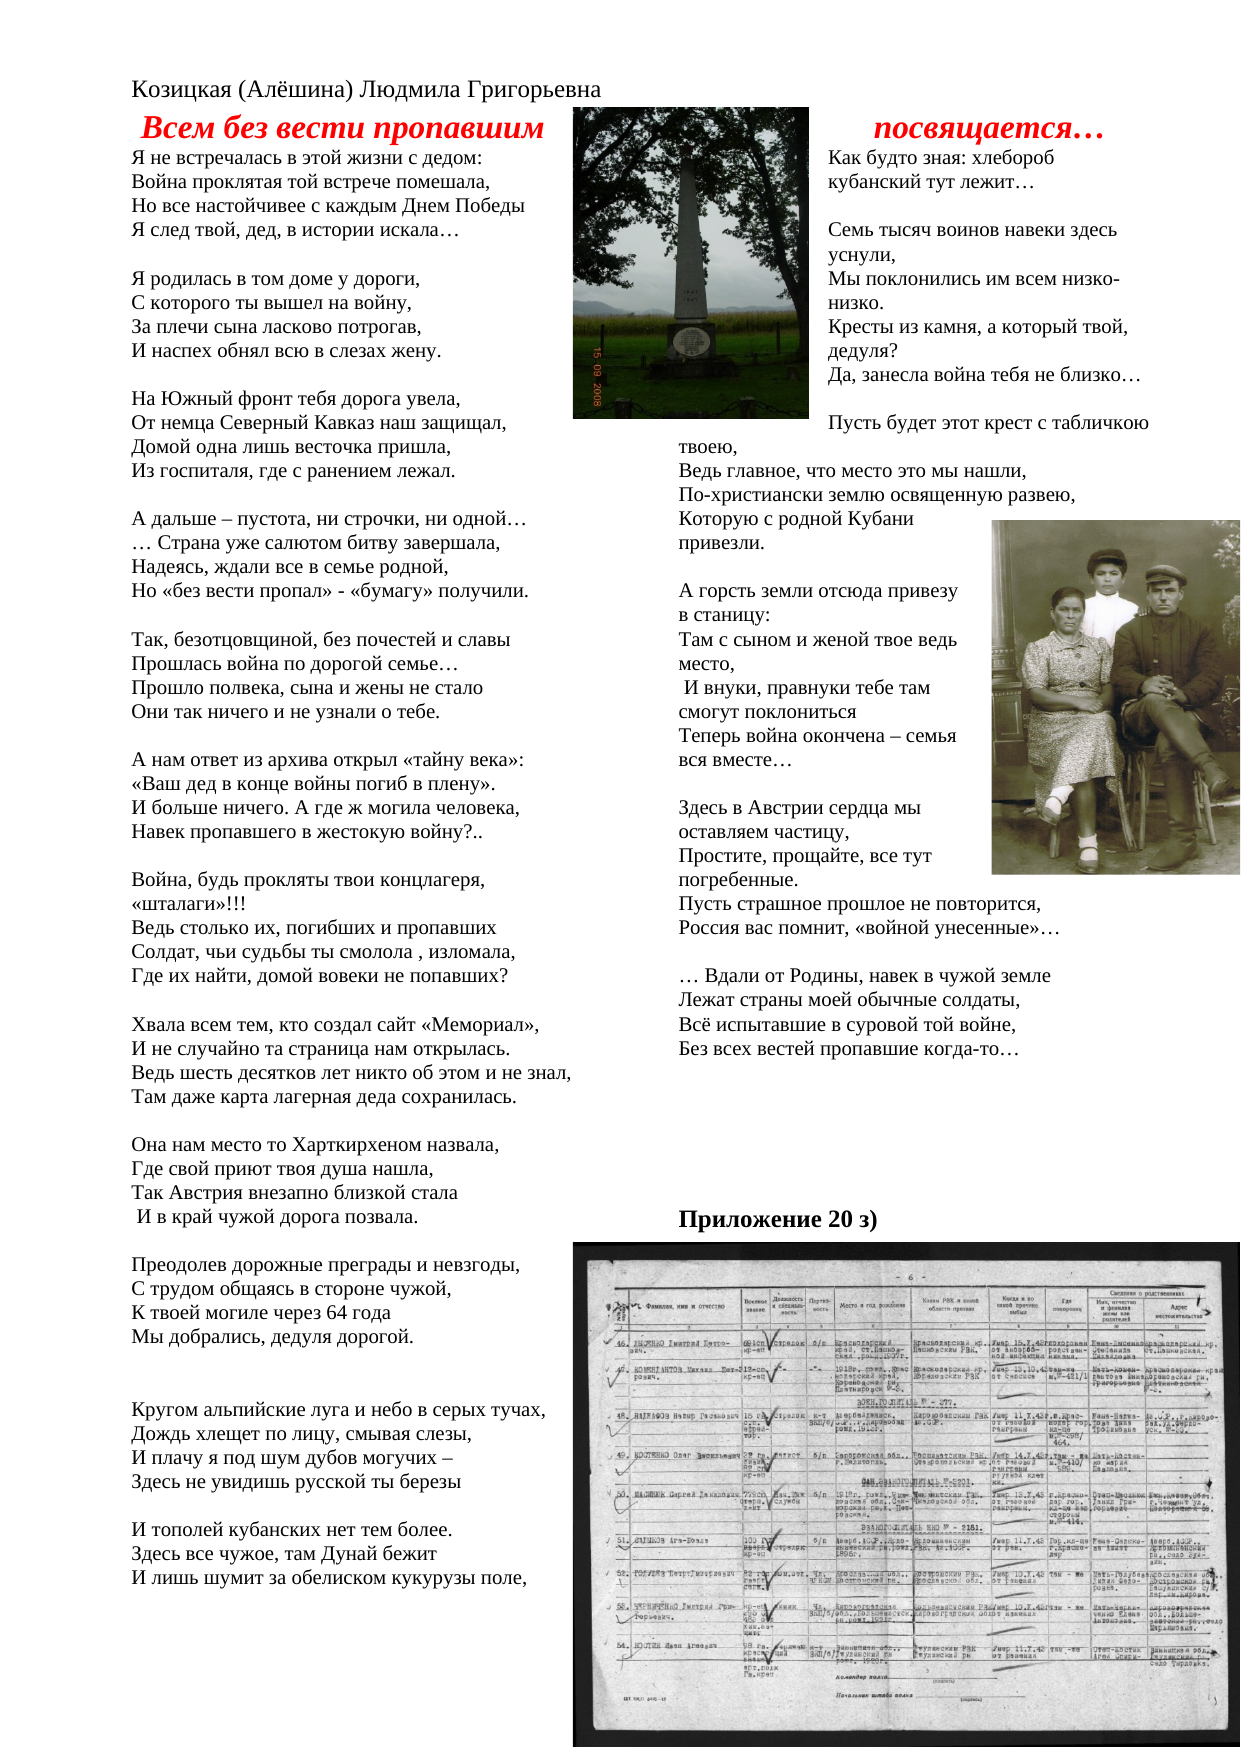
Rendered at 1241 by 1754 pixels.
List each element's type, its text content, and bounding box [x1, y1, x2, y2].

text Война, будь прокляты твои концлагеря, «шталаги»!!! [131, 867, 604, 915]
text На Южный фронт тебя дорога увела, [131, 386, 572, 410]
text И в край чужой дорога позвала. [131, 1204, 604, 1228]
text Там с сыном и женой твое ведь место, [678, 626, 991, 674]
text И лишь шумит за обелиском кукурузы поле, [131, 1565, 572, 1589]
text И плачу я под шум дубов могучих – [131, 1444, 572, 1469]
text Ведь главное, что место это мы нашли, [678, 458, 1152, 482]
text Без всех вестей пропавшие когда-то… [678, 1036, 1152, 1059]
text И не случайно та страница нам открылась. [131, 1036, 604, 1059]
text Домой одна лишь весточка пришла, [131, 434, 604, 458]
text Как будто зная: хлебороб кубанский тут лежит… [809, 145, 1152, 193]
text Там даже карта лагерная деда сохранилась. [131, 1084, 604, 1108]
text Здесь не увидишь русской ты березы [131, 1469, 572, 1493]
text С которого ты вышел на войну, [131, 289, 572, 314]
text Здесь в Австрии сердца мы оставляем частицу, [678, 795, 991, 843]
text Всем без вести пропавшим посвящается… [131, 107, 572, 145]
text Так Австрия внезапно близкой стала [131, 1180, 604, 1204]
text Она нам место то Харткирхеном назвала, [131, 1132, 604, 1156]
text А нам ответ из архива открыл «тайну века»: [131, 747, 604, 771]
text С трудом общаясь в стороне чужой, [131, 1276, 572, 1300]
text От немца Северный Кавказ наш защищал, [131, 410, 604, 434]
text Я родилась в том доме у дороги, [131, 266, 572, 289]
text Россия вас помнит, «войной унесенные»… [678, 915, 1152, 939]
text Дождь хлещет по лицу, смывая слезы, [131, 1421, 572, 1444]
text А горсть земли отсюда привезу в станицу: [678, 578, 991, 626]
text Преодолев дорожные преграды и невзгоды, [131, 1252, 572, 1276]
text Приложение 20 з) [678, 1204, 1152, 1233]
text Хвала всем тем, кто создал сайт «Мемориал», [131, 1011, 604, 1036]
text И наспех обнял всю в слезах жену. [131, 338, 572, 362]
text Мы добрались, дедуля дорогой. [131, 1324, 572, 1348]
text И больше ничего. А где ж могила человека, [131, 795, 604, 819]
text И тополей кубанских нет тем более. [131, 1517, 572, 1541]
text Ведь столько их, погибших и пропавших [131, 915, 604, 939]
text Но «без вести пропал» - «бумагу» получили. [131, 578, 604, 602]
text Семь тысяч воинов навеки здесь уснули, [809, 217, 1152, 266]
text Навек пропавшего в жестокую войну?.. [131, 819, 604, 843]
text Теперь война окончена – семья вся вместе… [678, 723, 991, 771]
picture [991, 520, 1241, 873]
text По-христиански землю освященную развею, [678, 482, 1152, 506]
text Пусть страшное прошлое не повторится, [678, 891, 1152, 915]
text Где их найти, домой вовеки не попавших? [131, 963, 604, 987]
text Надеясь, ждали все в семье родной, [131, 554, 604, 578]
text Простите, прощайте, все тут погребенные. [678, 843, 1152, 891]
text Так, безотцовщиной, без почестей и славы [131, 626, 604, 651]
text Козицкая (Алёшина) Людмила Григорьевна [131, 74, 1152, 103]
text … Вдали от Родины, навек в чужой земле [678, 963, 1152, 987]
text Они так ничего и не узнали о тебе. [131, 699, 604, 723]
text Я след твой, дед, в истории искала… [131, 217, 572, 241]
text Война проклятая той встрече помешала, [131, 169, 572, 193]
text Где свой приют твоя душа нашла, [131, 1156, 604, 1180]
text Здесь все чужое, там Дунай бежит [131, 1541, 572, 1565]
text … Страна уже салютом битву завершала, [131, 530, 604, 554]
text К твоей могиле через 64 года [131, 1300, 572, 1324]
text «Ваш дед в конце войны погиб в плену». [131, 771, 604, 795]
text И внуки, правнуки тебе там смогут поклониться [678, 674, 991, 723]
text Пусть будет этот крест с табличкою твоею, [678, 410, 1152, 458]
text За плечи сына ласково потрогав, [131, 314, 572, 338]
text Прошло полвека, сына и жены не стало [131, 674, 604, 699]
text Всё испытавшие в суровой той войне, [678, 1011, 1152, 1036]
text А дальше – пустота, ни строчки, ни одной… [131, 506, 604, 530]
picture [572, 107, 809, 417]
text Кругом альпийские луга и небо в серых тучах, [131, 1396, 572, 1421]
text Солдат, чьи судьбы ты смолола , изломала, [131, 939, 604, 963]
text Всем без вести пропавшим посвящается… [809, 107, 1152, 145]
text Но все настойчивее с каждым Днем Победы [131, 193, 572, 217]
text Да, занесла война тебя не близко… [809, 362, 1152, 386]
text Мы поклонились им всем низко-низко. [809, 266, 1152, 314]
text Я не встречалась в этой жизни с дедом: [131, 145, 572, 169]
text Лежат страны моей обычные солдаты, [678, 987, 1152, 1011]
text Прошлась война по дорогой семье… [131, 651, 604, 674]
text Из госпиталя, где с ранением лежал. [131, 458, 604, 482]
text Которую с родной Кубани привезли. [678, 506, 1152, 554]
picture [572, 1242, 1240, 1745]
text Ведь шесть десятков лет никто об этом и не знал, [131, 1059, 604, 1084]
text Кресты из камня, а который твой, дедуля? [809, 314, 1152, 362]
